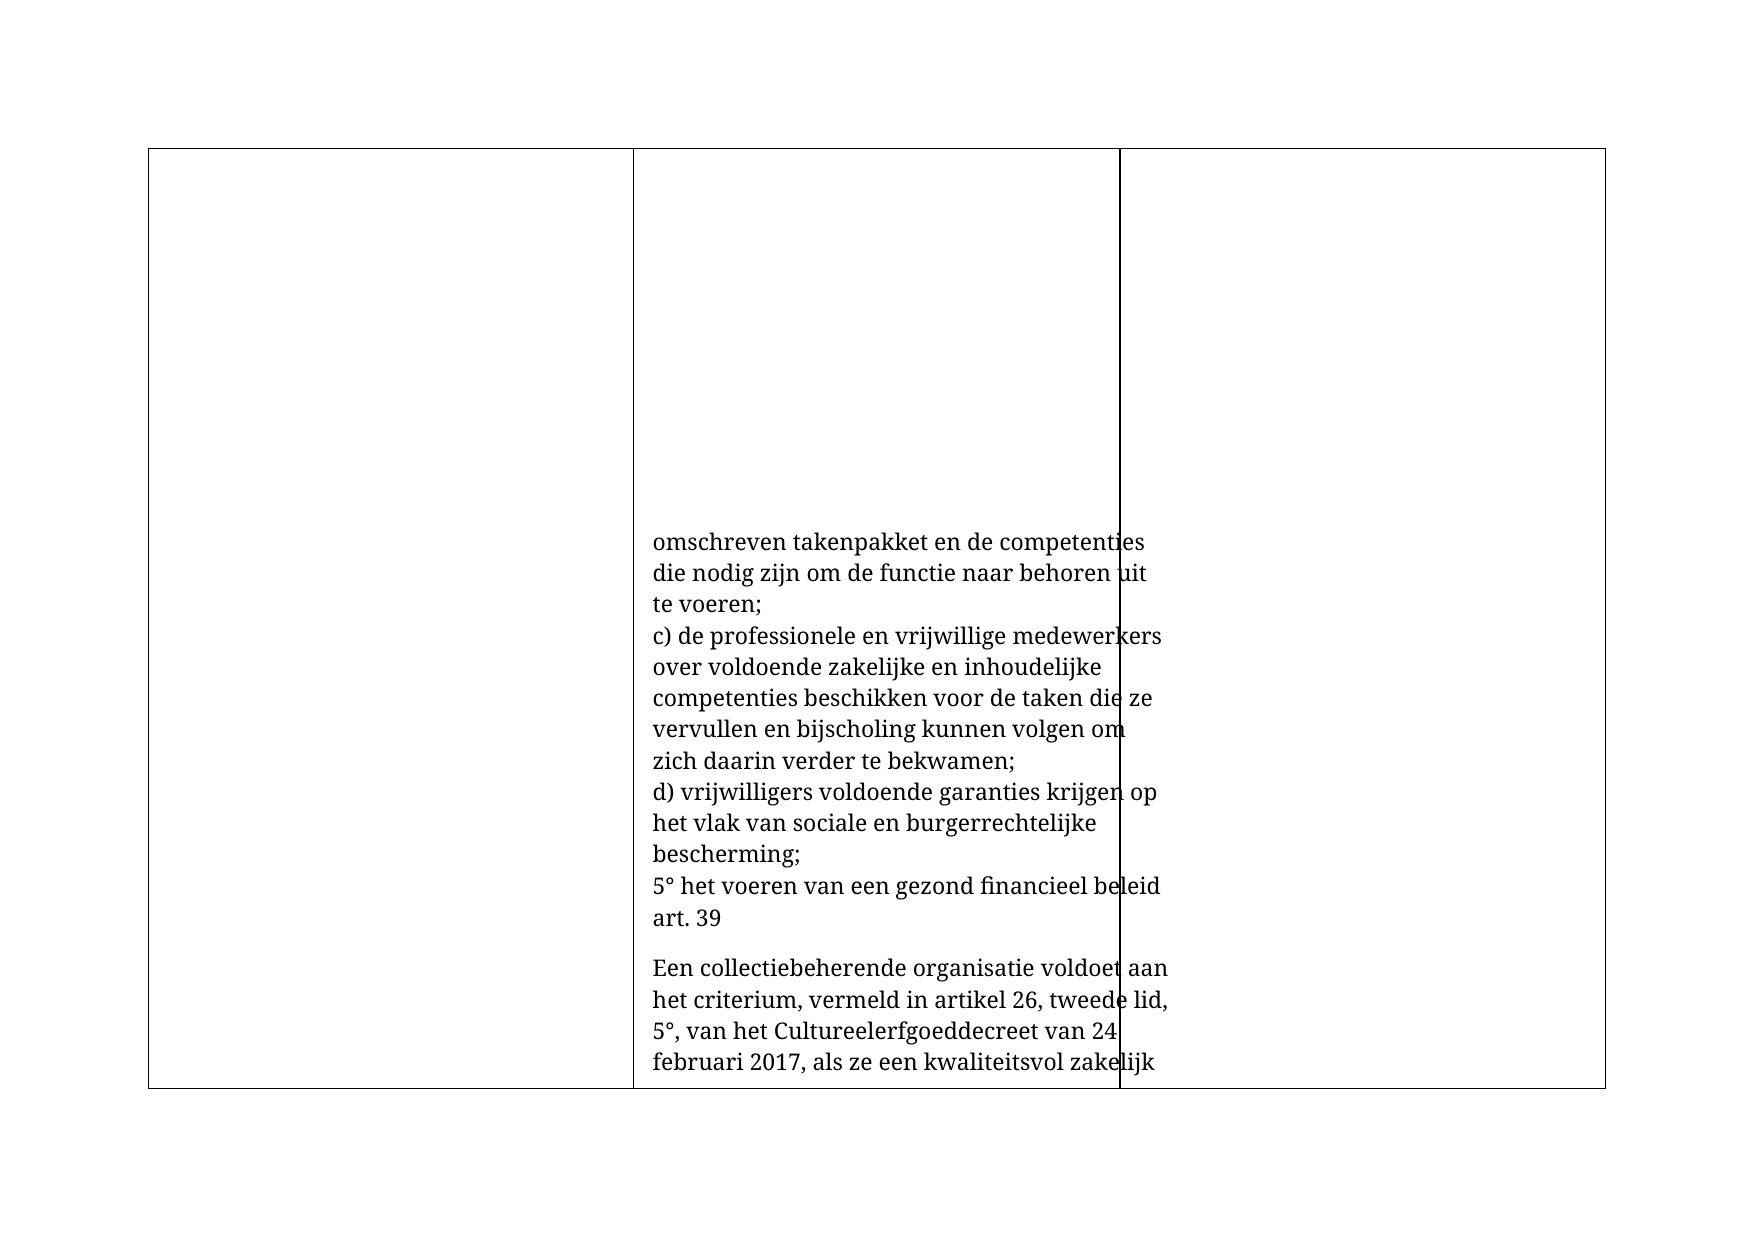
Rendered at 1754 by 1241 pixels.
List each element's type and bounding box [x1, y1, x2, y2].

table_header [149, 149, 633, 1088]
table_header [634, 149, 1119, 1088]
table_header [1121, 149, 1605, 1088]
